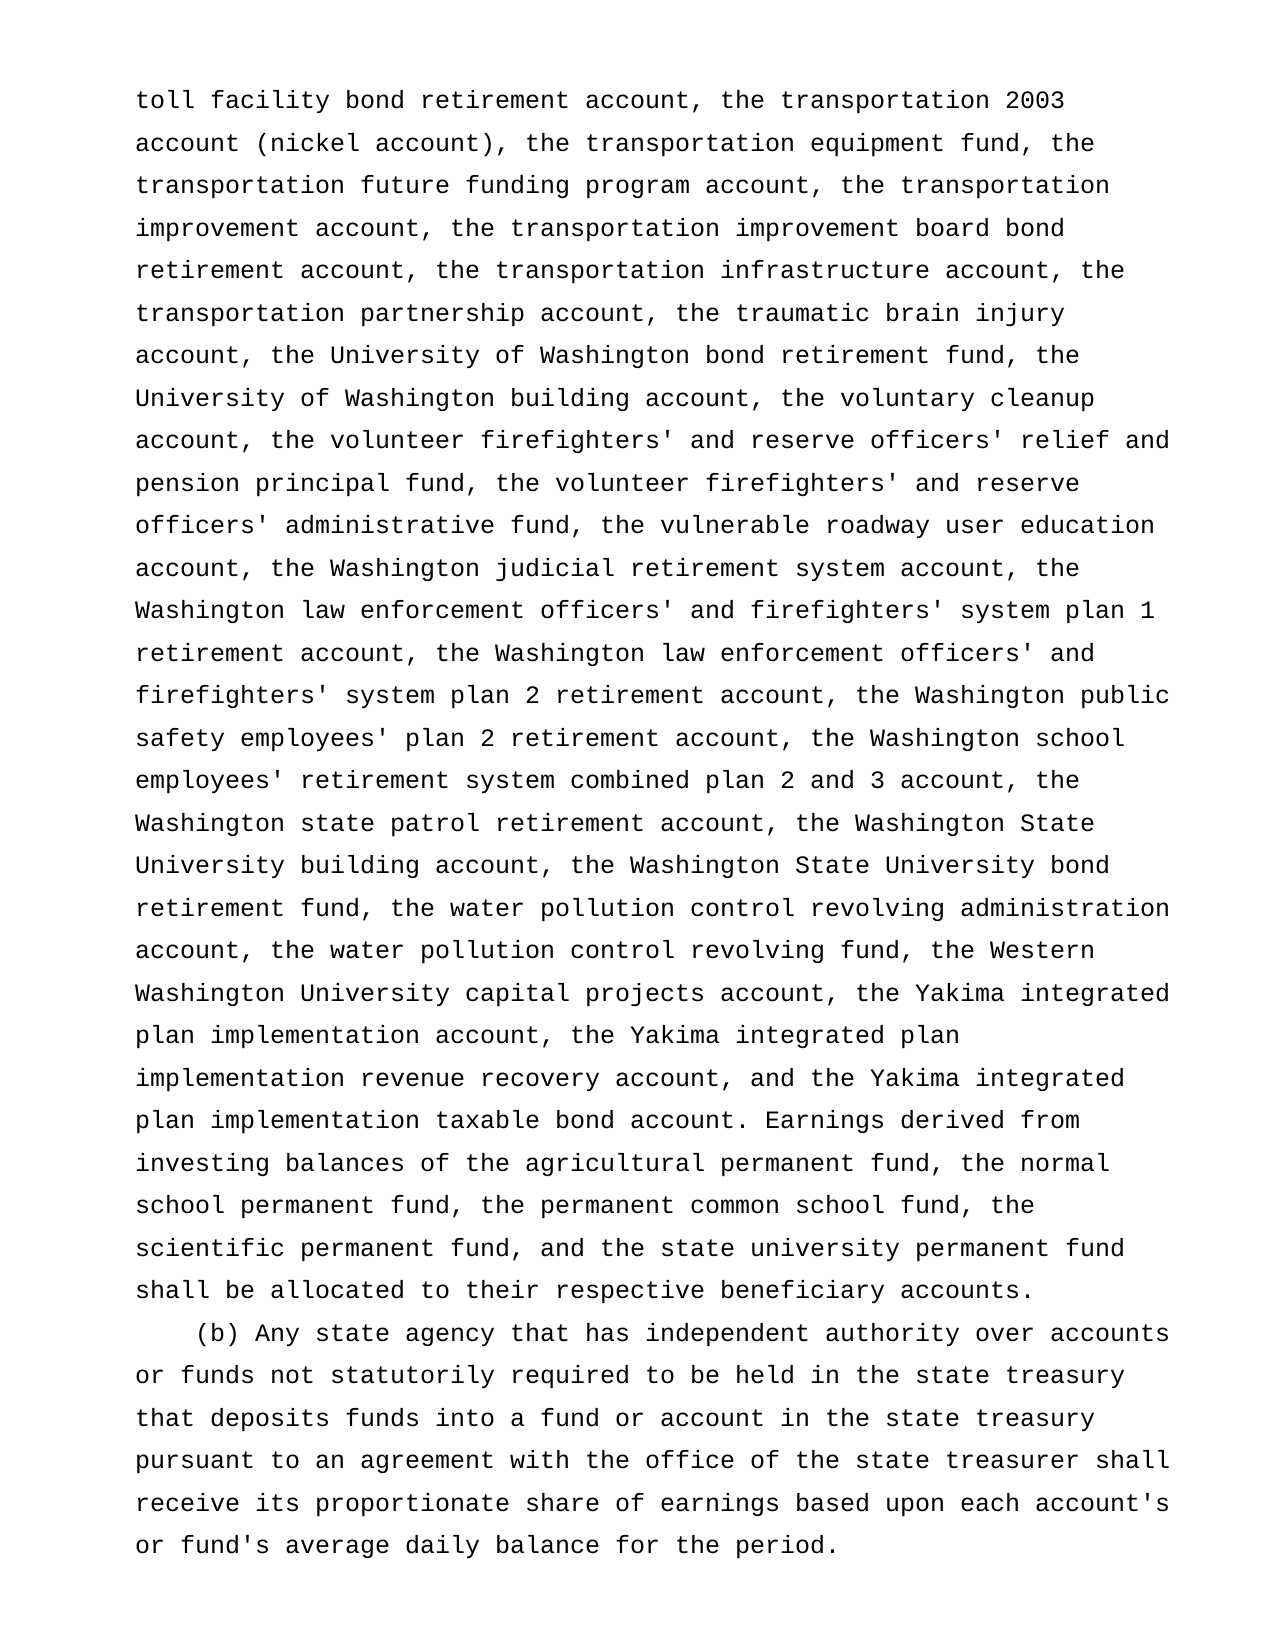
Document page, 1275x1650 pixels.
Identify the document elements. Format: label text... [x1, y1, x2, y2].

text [135, 75, 1170, 1307]
text (b) Any state agency that has independent authority over accounts or funds not statutorily required to be held in the state treasury that deposits funds into a fund or account in the state treasury pursuant to an agreement with the office of the state treasurer shall receive its proportionate share of earnings based upon each account's or fund's average daily balance for the period. [135, 1307, 1170, 1562]
